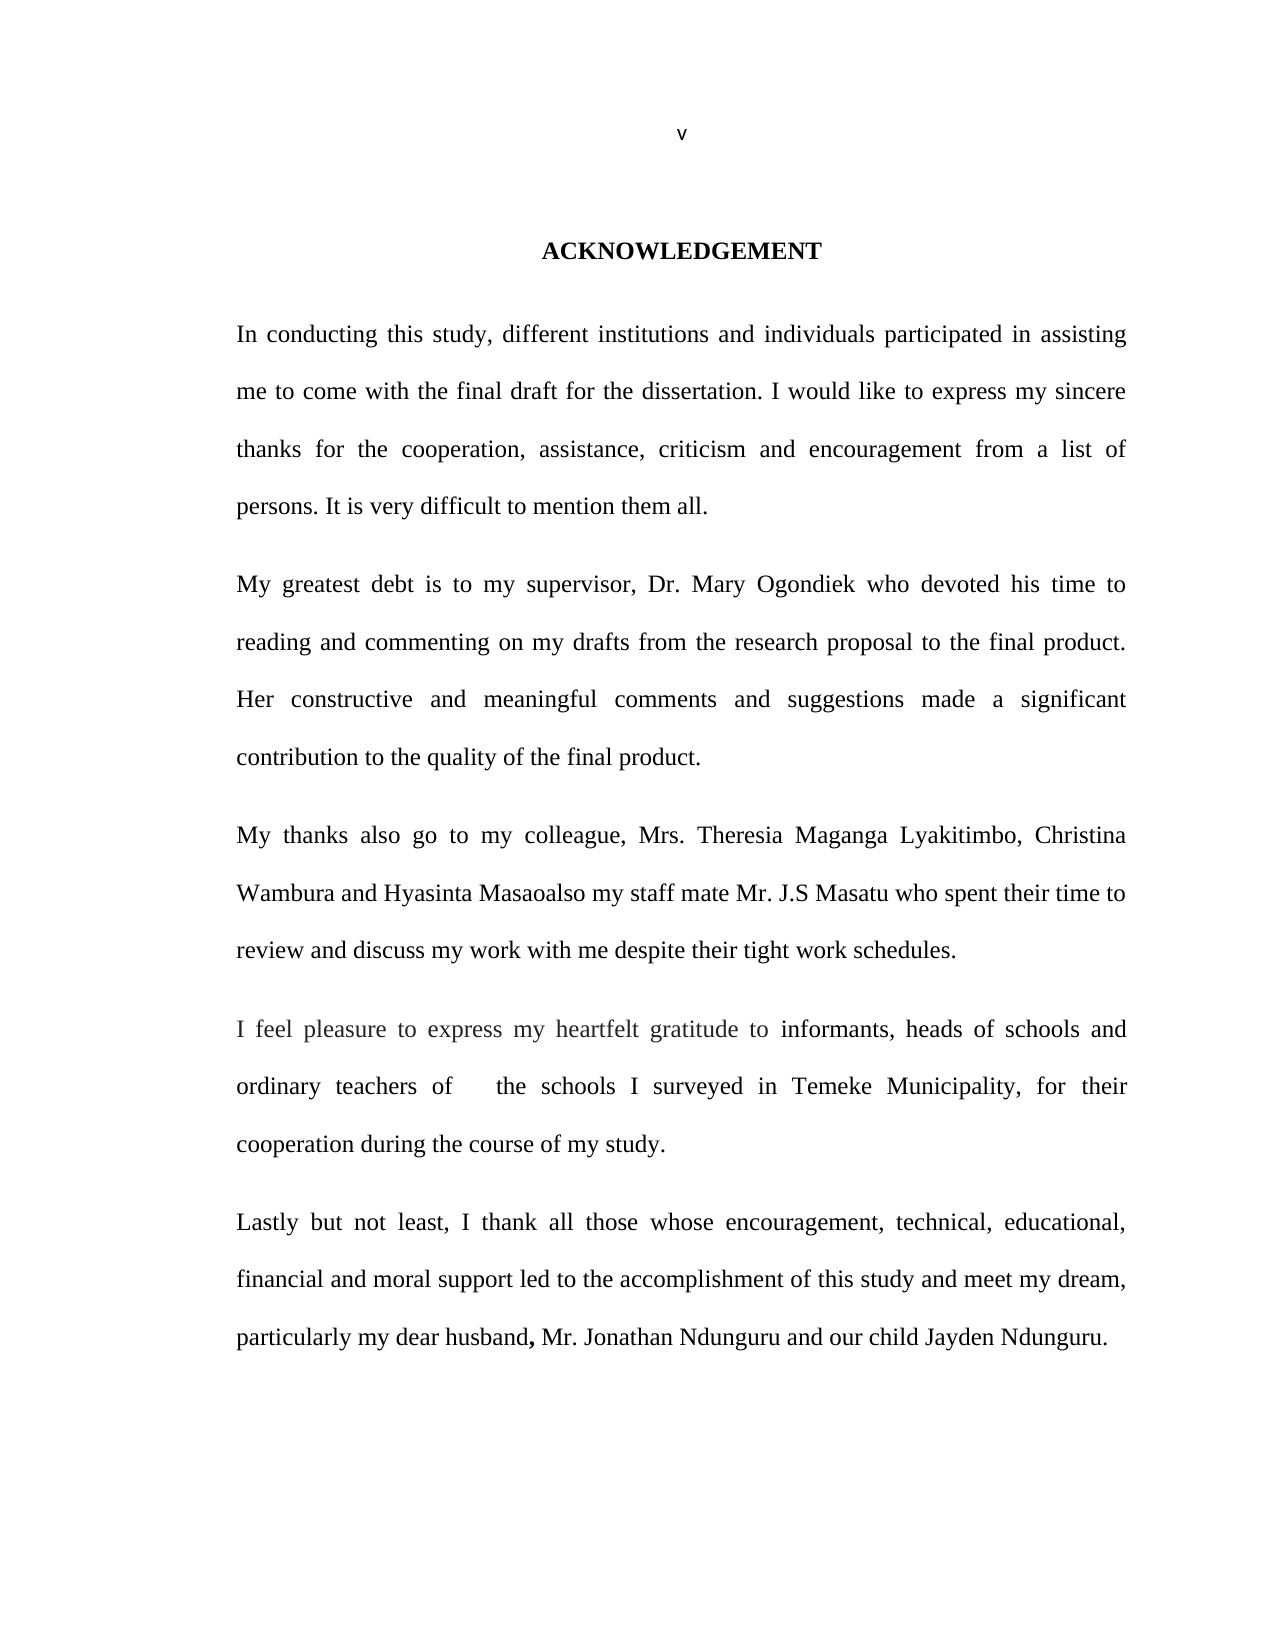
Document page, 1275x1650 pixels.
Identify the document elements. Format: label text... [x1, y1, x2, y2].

text Lastly but not least, I thank all those whose encouragement, technical, educational, financial and moral support led to the accomplishment of this study and meet my dream, particularly my dear husband, Mr. Jonathan Ndunguru and our child Jayden Ndunguru. [236, 1207, 1127, 1351]
text My greatest debt is to my supervisor, Dr. Mary Ogondiek who devoted his time to reading and commenting on my drafts from the research proposal to the final product. Her constructive and meaningful comments and suggestions made a significant contribution to the quality of the final product. [236, 569, 1127, 771]
text I feel pleasure to express my heartfelt gratitude to informants, heads of schools and ordinary teachers of the schools I surveyed in Temeke Municipality, for their cooperation during the course of my study. [236, 1014, 1127, 1157]
subtitle ACKNOWLEDGEMENT [236, 236, 1127, 265]
text My thanks also go to my colleague, Mrs. Theresia Maganga Lyakitimbo, Christina Wambura and Hyasinta Masaoalso my staff mate Mr. J.S Masatu who spent their time to review and discuss my work with me despite their tight work schedules. [236, 820, 1127, 964]
text In conducting this study, different institutions and individuals participated in assisting me to come with the final draft for the dissertation. I would like to express my sincere thanks for the cooperation, assistance, criticism and encouragement from a list of persons. It is very difficult to mention them all. [236, 319, 1127, 520]
